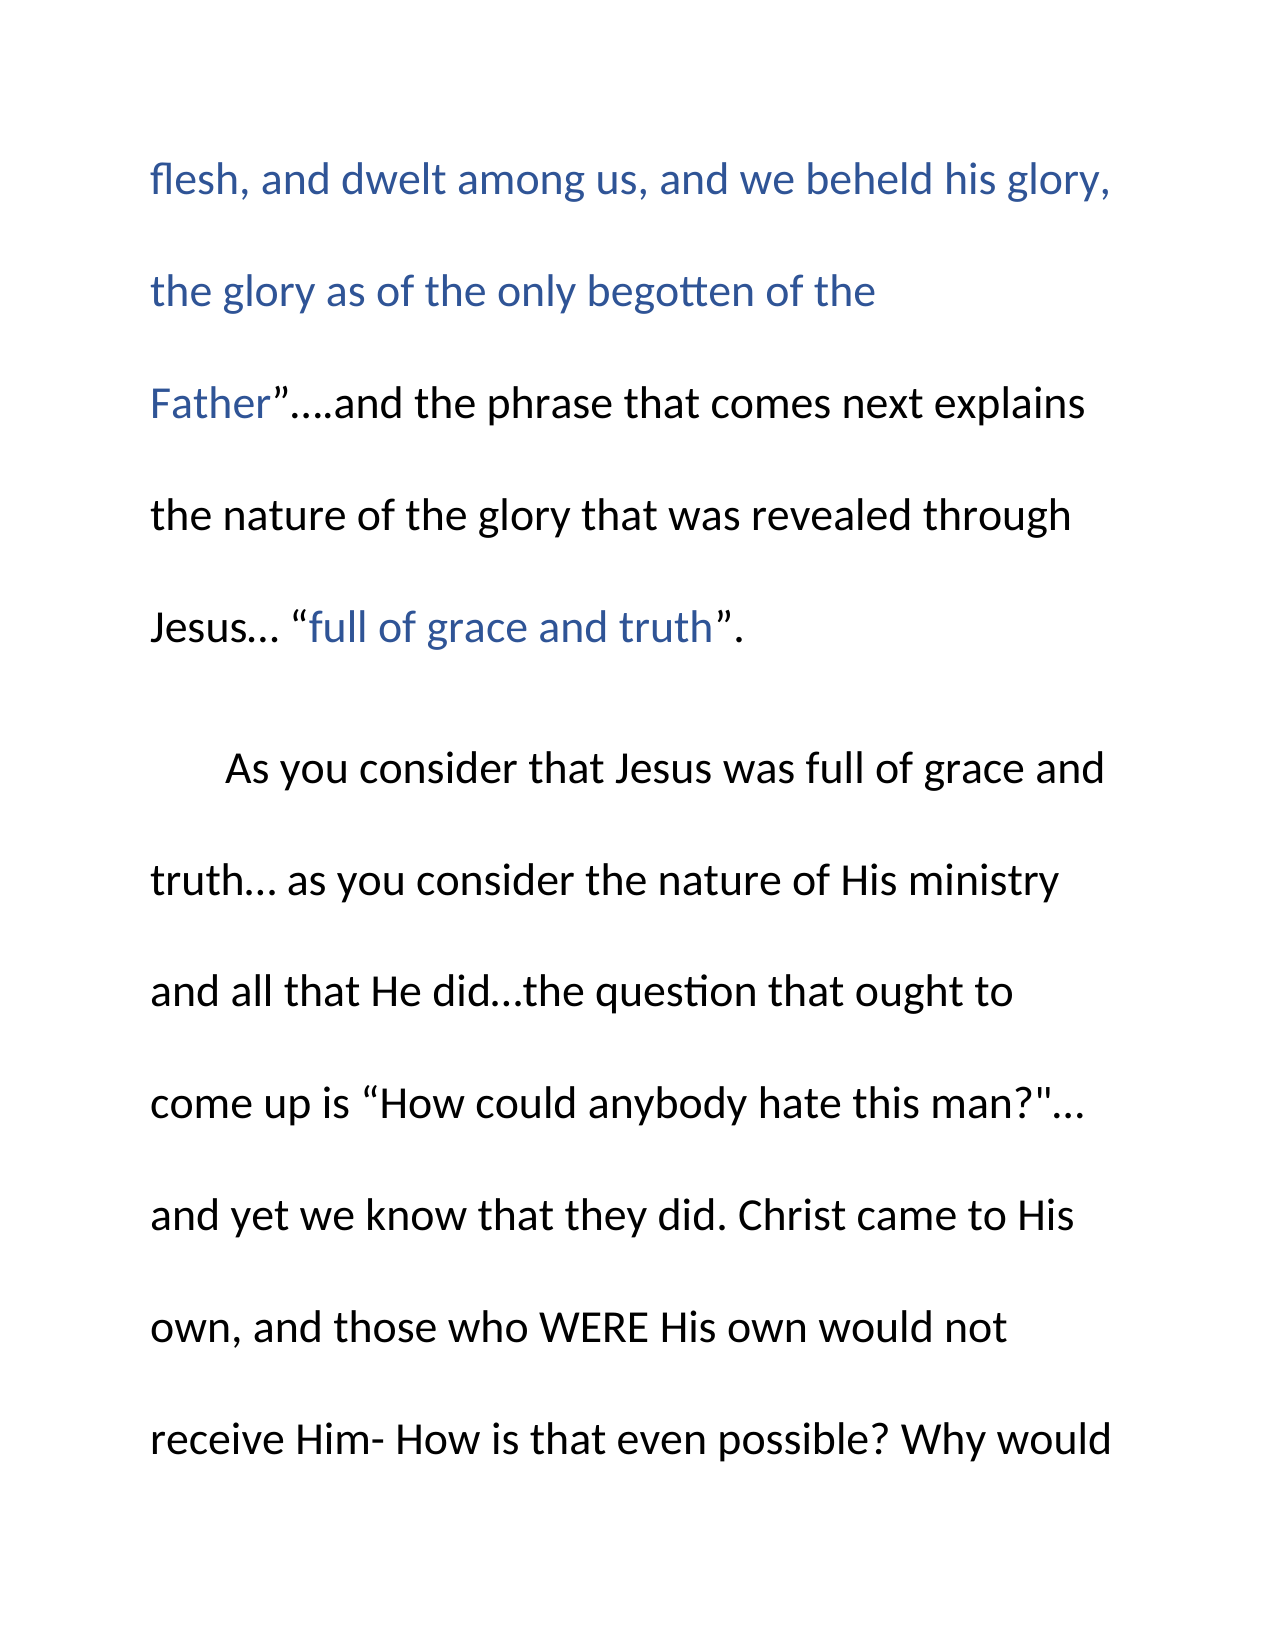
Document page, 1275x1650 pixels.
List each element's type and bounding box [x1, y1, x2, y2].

text [150, 150, 1125, 653]
text [150, 738, 1125, 1466]
